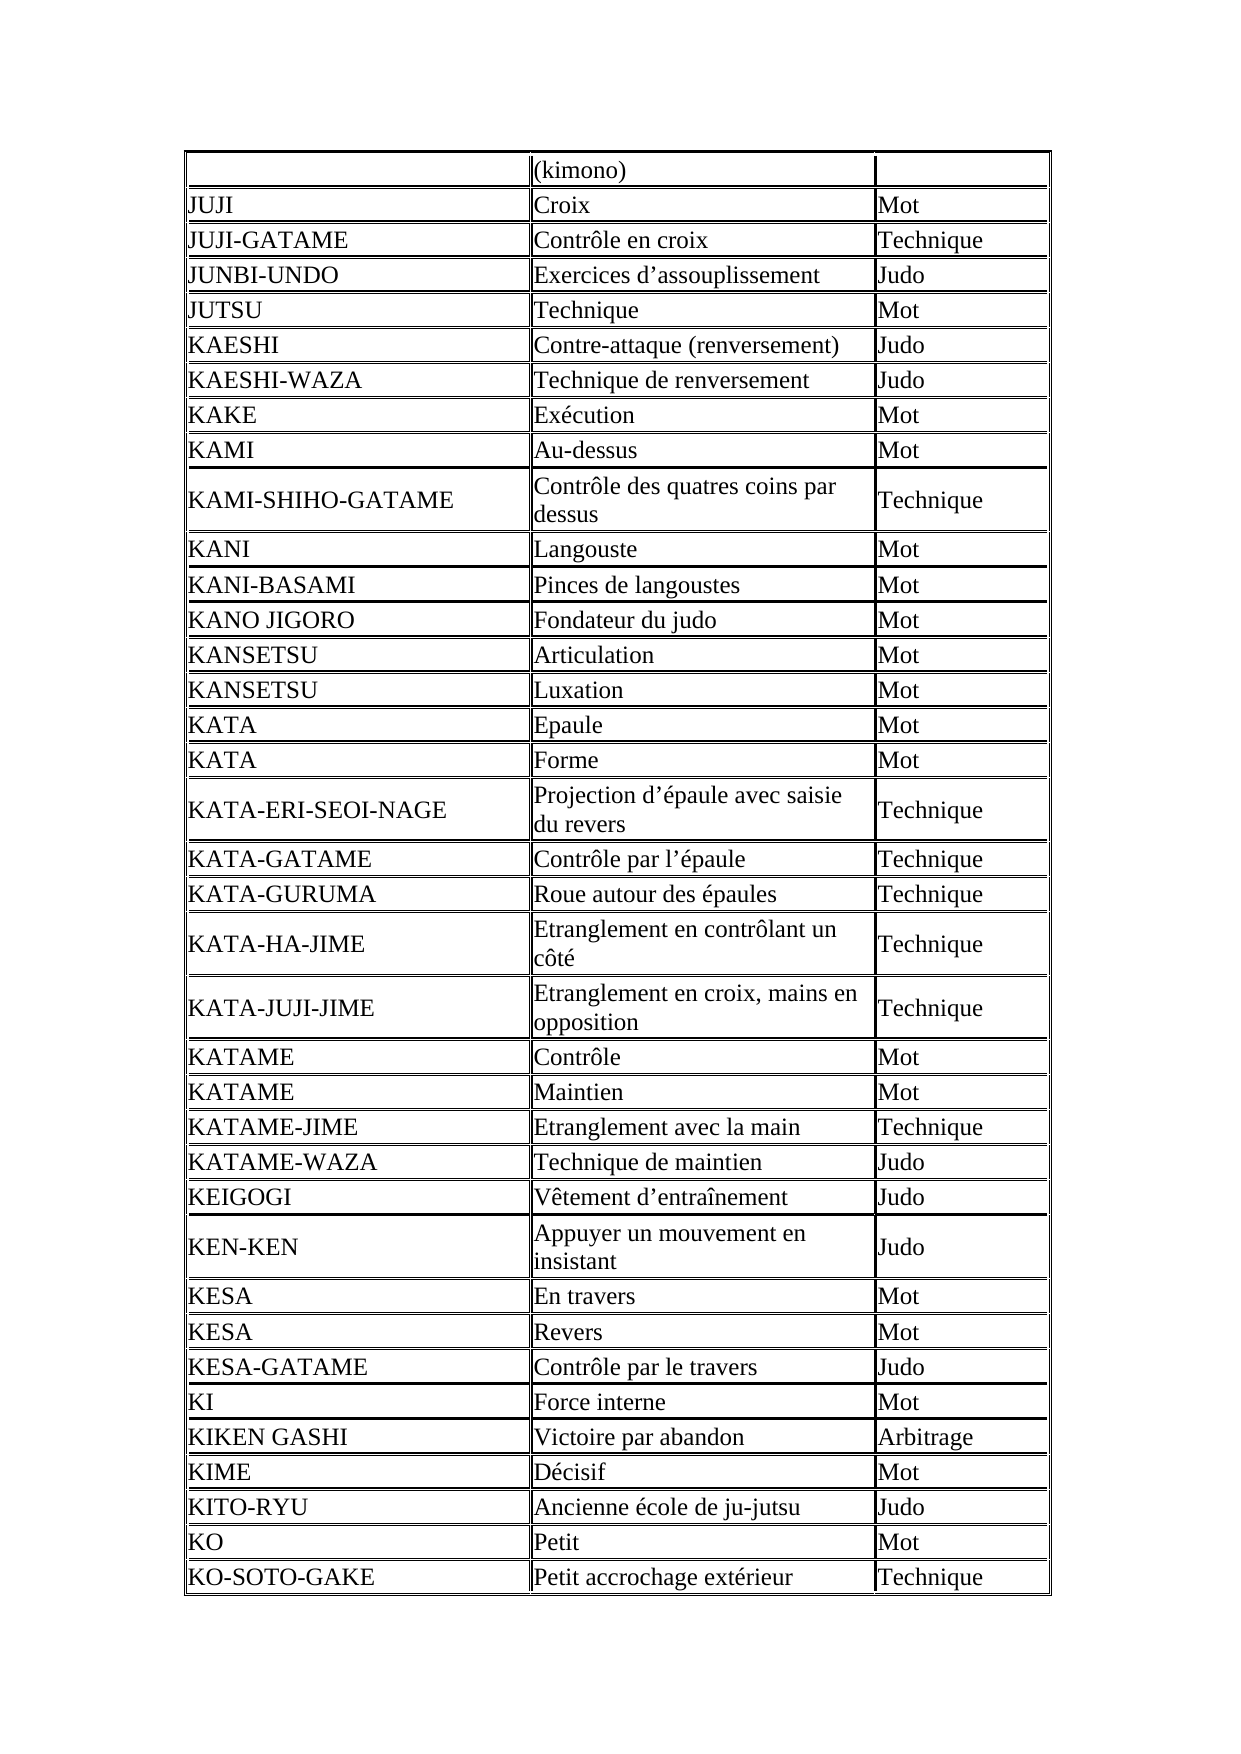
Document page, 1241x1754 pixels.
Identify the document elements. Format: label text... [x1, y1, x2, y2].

table_cell Etranglement avec la main [533, 1111, 874, 1143]
table_cell KO-SOTO-GAKE [187, 1558, 531, 1593]
table_cell Etranglement en contrôlant un côté [533, 913, 874, 973]
table_cell Epaule [533, 709, 874, 740]
table_cell Mot [877, 670, 1049, 705]
table_cell Mot [877, 1382, 1049, 1417]
table_cell Contrôle en croix [533, 224, 874, 255]
table_cell Judo [877, 255, 1049, 290]
table_cell KATAME [187, 1073, 529, 1107]
table_cell Exécution [533, 399, 874, 431]
table_cell KI [187, 1382, 529, 1417]
table_cell Mot [875, 530, 1050, 565]
table_cell Maintien [533, 1076, 874, 1107]
table_cell KAESHI [185, 326, 531, 361]
table_cell Technique [877, 875, 1049, 909]
table_cell Judo [875, 1178, 1050, 1213]
table_cell Contrôle par le travers [533, 1350, 874, 1382]
table_cell KANO JIGORO [187, 600, 529, 635]
table_cell Contrôle par l’épaule [533, 843, 874, 874]
table_cell Fondateur du judo [533, 603, 874, 635]
table_cell Petit [533, 1526, 874, 1557]
table_cell KATA [187, 740, 529, 776]
table_cell KAESHI-WAZA [185, 361, 531, 396]
table_cell Mot [877, 1037, 1049, 1072]
table_cell Technique de maintien [533, 1146, 874, 1178]
table_cell KESA [185, 1312, 531, 1347]
table_cell Vêtement d’entraînement [533, 1181, 874, 1213]
table_cell Contrôle [533, 1041, 874, 1072]
table_cell Technique de renversement [533, 364, 874, 396]
table_cell Judo [875, 326, 1050, 361]
table_cell Mot [877, 1523, 1049, 1557]
table_cell Mot [877, 740, 1049, 776]
table_cell Contrôle des quatres coins par dessus [533, 469, 874, 530]
table_cell KANSETSU [187, 635, 529, 670]
table_cell Technique [877, 1108, 1049, 1143]
table_cell KATA-JUJI-JIME [187, 974, 529, 1037]
table_cell KITO-RYU [187, 1487, 529, 1522]
table_cell KEN-KEN [185, 1213, 529, 1277]
table_cell Articulation [533, 639, 874, 670]
table_cell Technique [875, 776, 1050, 839]
table_cell JUDOGI [187, 152, 531, 185]
table_cell Mot [877, 600, 1049, 635]
table_cell KAKE [185, 396, 531, 431]
table_cell Judo [875, 1143, 1050, 1178]
table_cell Appuyer un mouvement en insistant [533, 1216, 874, 1277]
table_cell Victoire par abandon [533, 1420, 874, 1452]
table_cell KATA-GATAME [187, 839, 529, 874]
table_cell Pinces de langoustes [533, 568, 874, 600]
table_cell KATAME [187, 1037, 529, 1072]
table_cell Mot [877, 1073, 1049, 1107]
table_cell Technique [875, 1558, 1049, 1593]
table_cell Mot [877, 290, 1049, 326]
table_cell KIME [187, 1452, 529, 1487]
table_cell Au-dessus [533, 434, 874, 466]
table_cell Judo [875, 153, 1049, 185]
table_cell Ancienne école de ju-jutsu [533, 1491, 874, 1522]
table_cell KAMI-SHIHO-GATAME [187, 466, 529, 530]
table_cell JUJI [187, 185, 529, 220]
table_cell KATA [187, 705, 529, 740]
table_cell KATAME-WAZA [185, 1143, 531, 1178]
table_cell Judo [875, 361, 1050, 396]
table_cell KANSETSU [187, 670, 529, 705]
table_cell KO [187, 1523, 529, 1557]
table_cell Judo [875, 1347, 1050, 1382]
table_cell KANI-BASAMI [187, 565, 529, 600]
table_cell Revers [533, 1315, 874, 1347]
table_cell Arbitrage [877, 1417, 1049, 1452]
table_cell Mot [875, 1277, 1050, 1312]
table_cell KATAME-JIME [187, 1108, 529, 1143]
table_cell Petit accrochage extérieur [531, 1561, 875, 1593]
table_cell Mot [875, 1312, 1050, 1347]
table_cell JUNBI-UNDO [187, 255, 529, 290]
table_cell Décisif [533, 1456, 874, 1487]
table_cell Mot [877, 1452, 1049, 1487]
table_cell Mot [877, 565, 1049, 600]
table_cell Luxation [533, 674, 874, 705]
table_cell Technique [877, 974, 1049, 1037]
table_cell KESA [185, 1277, 531, 1312]
table_cell Technique [877, 839, 1049, 874]
table_cell Contre-attaque (renversement) [533, 329, 874, 361]
table_cell Mot [875, 431, 1050, 466]
table_cell KEIGOGI [185, 1178, 531, 1213]
table_cell Projection d’épaule avec saisie du revers [533, 779, 874, 839]
table_cell KATA-ERI-SEOI-NAGE [185, 776, 531, 839]
table_cell KATA-HA-JIME [187, 910, 529, 973]
table_cell Mot [877, 705, 1049, 740]
table_cell KANI [185, 530, 531, 565]
table_cell Roue autour des épaules [533, 878, 874, 909]
table_cell Forme [533, 744, 874, 776]
table_cell Force interne [533, 1385, 874, 1417]
table_cell JUTSU [187, 290, 529, 326]
table_cell Judo [877, 1487, 1049, 1522]
table_cell Etranglement en croix, mains en opposition [533, 977, 874, 1037]
table_cell Technique [877, 220, 1049, 255]
table_cell Mot [877, 185, 1049, 220]
table_cell Technique [533, 294, 874, 326]
table_cell Exercices d’assouplissement [533, 259, 874, 290]
table_cell Croix [533, 189, 874, 220]
table_cell KIKEN GASHI [187, 1417, 529, 1452]
table_cell Langouste [533, 533, 874, 565]
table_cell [531, 152, 875, 185]
table_cell KATA-GURUMA [187, 875, 529, 909]
table_cell JUJI-GATAME [187, 220, 529, 255]
table_cell KESA-GATAME [185, 1347, 531, 1382]
table_cell En travers [533, 1280, 874, 1312]
table_cell Technique [877, 466, 1049, 530]
table_cell Judo [877, 1213, 1050, 1277]
table_cell Technique [877, 910, 1049, 973]
table_cell KAMI [185, 431, 531, 466]
table_cell Mot [877, 635, 1049, 670]
table_cell Mot [875, 396, 1050, 431]
